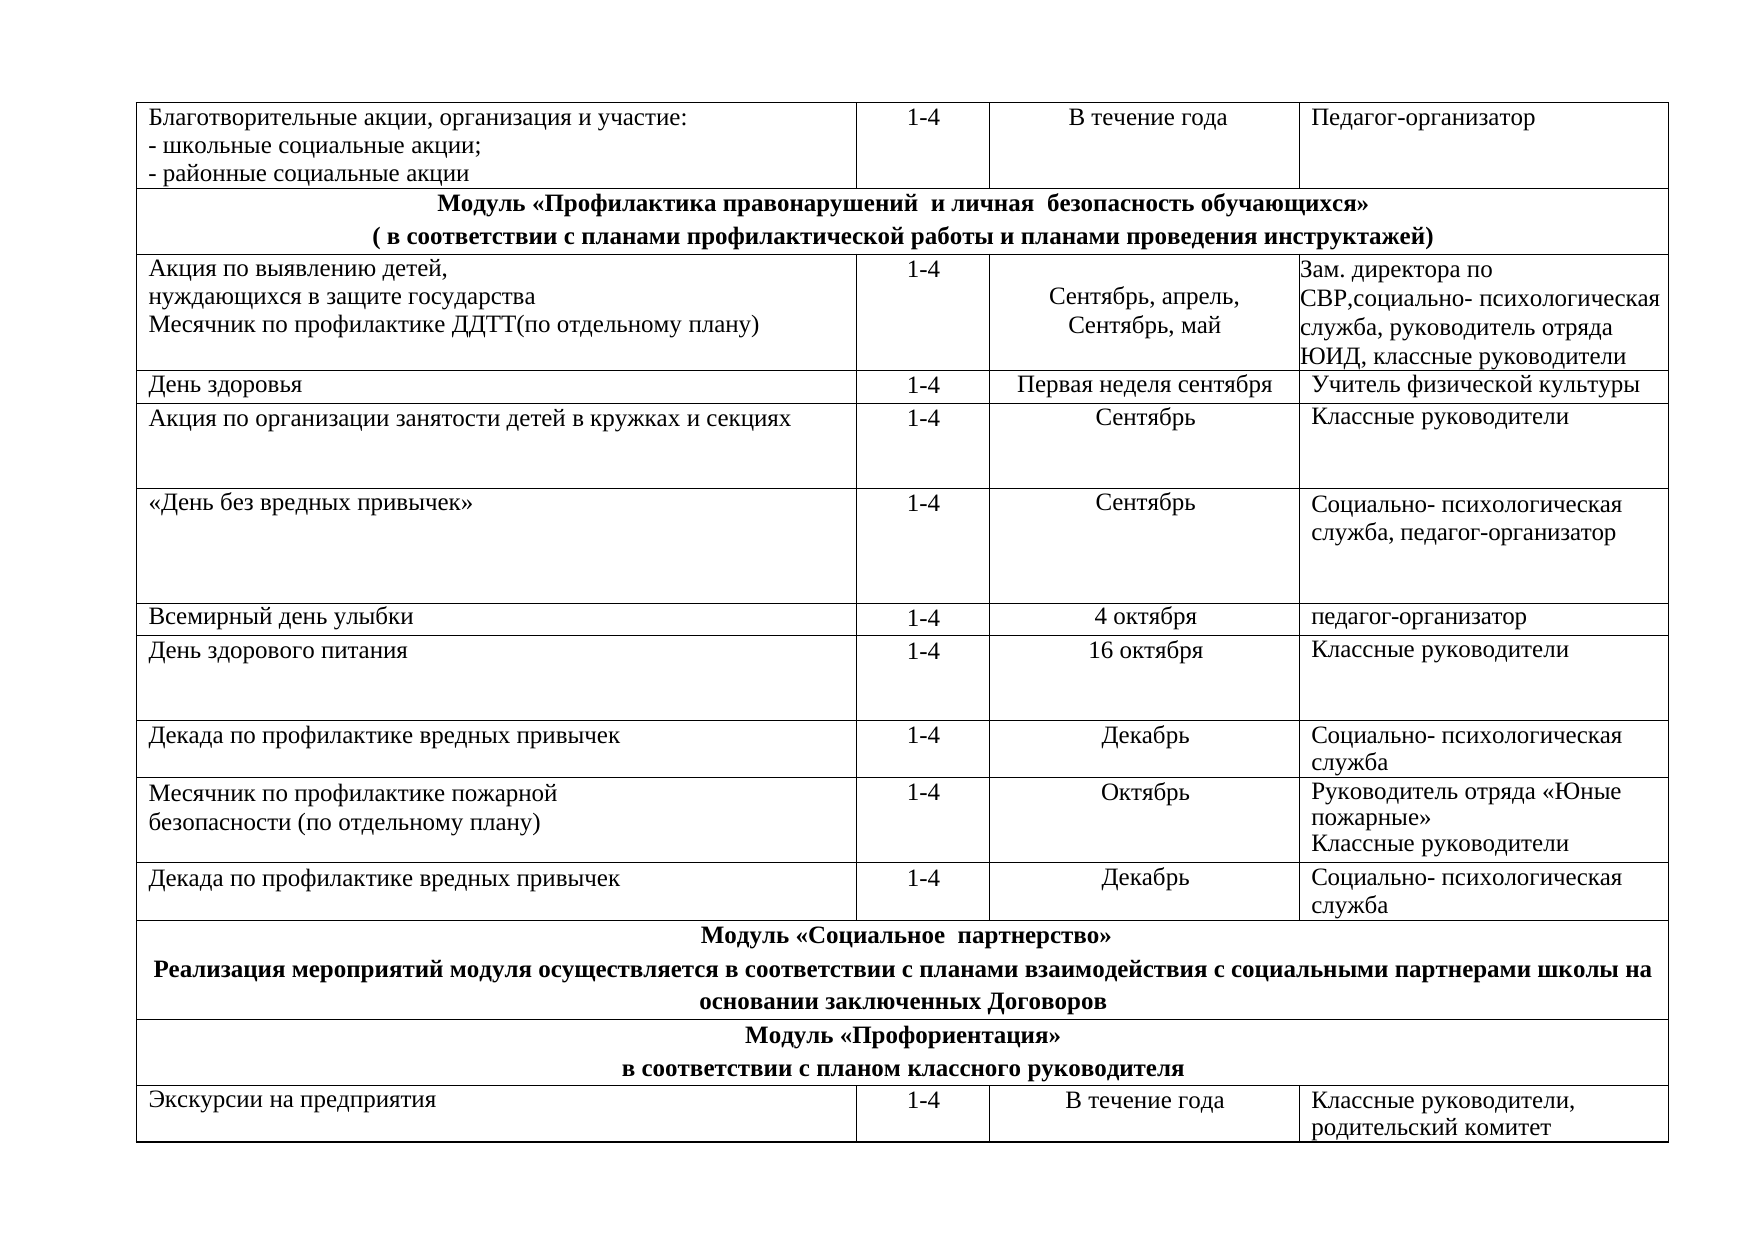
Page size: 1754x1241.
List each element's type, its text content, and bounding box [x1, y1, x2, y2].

table_cell Социально- психологическая служба [1300, 721, 1668, 777]
table_header Благотворительные акции, организация и участие: школьные социальные акции; районные социальные акции [137, 103, 856, 187]
table_cell 1-4 [857, 404, 989, 488]
table_cell Всемирный день улыбки [137, 604, 856, 635]
table_cell 1-4 [857, 604, 989, 635]
table_cell Октябрь [990, 778, 1299, 862]
table_cell Месячник по профилактике пожарной безопасности (по отдельному плану) [137, 778, 856, 862]
table_cell Декабрь [990, 863, 1299, 920]
table_cell Модуль «Профориентация» в соответствии с планом классного руководителя [137, 1020, 1668, 1085]
table_cell Руководитель отряда «Юные пожарные» Классные руководители [1300, 778, 1668, 862]
table_cell Сентябрь [990, 489, 1299, 602]
table_cell Учитель физической культуры [1300, 371, 1668, 403]
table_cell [1300, 1086, 1668, 1141]
table_cell Социально- психологическая служба, педагог-организатор [1300, 489, 1668, 602]
table_cell Акция по выявлению детей, нуждающихся в защите государства Месячник по профилактике ДДТТ(по отдельному плану) [137, 255, 856, 369]
table_header 1-4 [857, 103, 989, 187]
table_cell 1-4 [857, 255, 989, 369]
table_cell В течение года [990, 1086, 1299, 1141]
table_cell 1-4 [857, 1086, 989, 1141]
table_cell 16 октября [990, 636, 1299, 720]
table_cell Декада по профилактике вредных привычек [137, 721, 856, 777]
table_cell Модуль «Социальное партнерство» Реализация мероприятий модуля осуществляется в соответствии с планами взаимодействия с социальными партнерами школы на основании заключенных Договоров [137, 921, 1668, 1019]
table_cell 1-4 [857, 636, 989, 720]
table_cell День здоровья [137, 371, 856, 403]
table_cell 1-4 [857, 863, 989, 920]
table_cell Сентябрь, апрель, Сентябрь, май [990, 255, 1299, 369]
table_cell педагог-организатор [1300, 604, 1668, 635]
table_cell 4 октября [990, 604, 1299, 635]
table_cell Декада по профилактике вредных привычек [137, 863, 856, 920]
table_cell 1-4 [857, 371, 989, 403]
table_cell Сентябрь [990, 404, 1299, 488]
table_header В течение года [990, 103, 1299, 187]
table_cell Зам. директора по СВР,социально- психологическая служба, руководитель отряда ЮИД, классные руководители [1300, 255, 1668, 369]
table_cell 1-4 [857, 489, 989, 602]
table_cell 1-4 [857, 721, 989, 777]
table_cell Классные руководители [1300, 636, 1668, 720]
table_cell Классные руководители [1300, 404, 1668, 488]
table_header Педагог-организатор [1300, 103, 1668, 187]
table_cell Модуль «Профилактика правонарушений и личная безопасность обучающихся» ( в соответствии с планами профилактической работы и планами проведения инструктажей) [137, 189, 1668, 253]
table_cell Акция по организации занятости детей в кружках и секциях [137, 404, 856, 488]
table_cell Первая неделя сентября [990, 371, 1299, 403]
table_cell Социально- психологическая служба [1300, 863, 1668, 920]
table_cell Экскурсии на предприятия [137, 1086, 856, 1141]
table_cell «День без вредных привычек» [137, 489, 856, 602]
table_cell День здорового питания [137, 636, 856, 720]
table_cell 1-4 [857, 778, 989, 862]
table_cell Декабрь [990, 721, 1299, 777]
